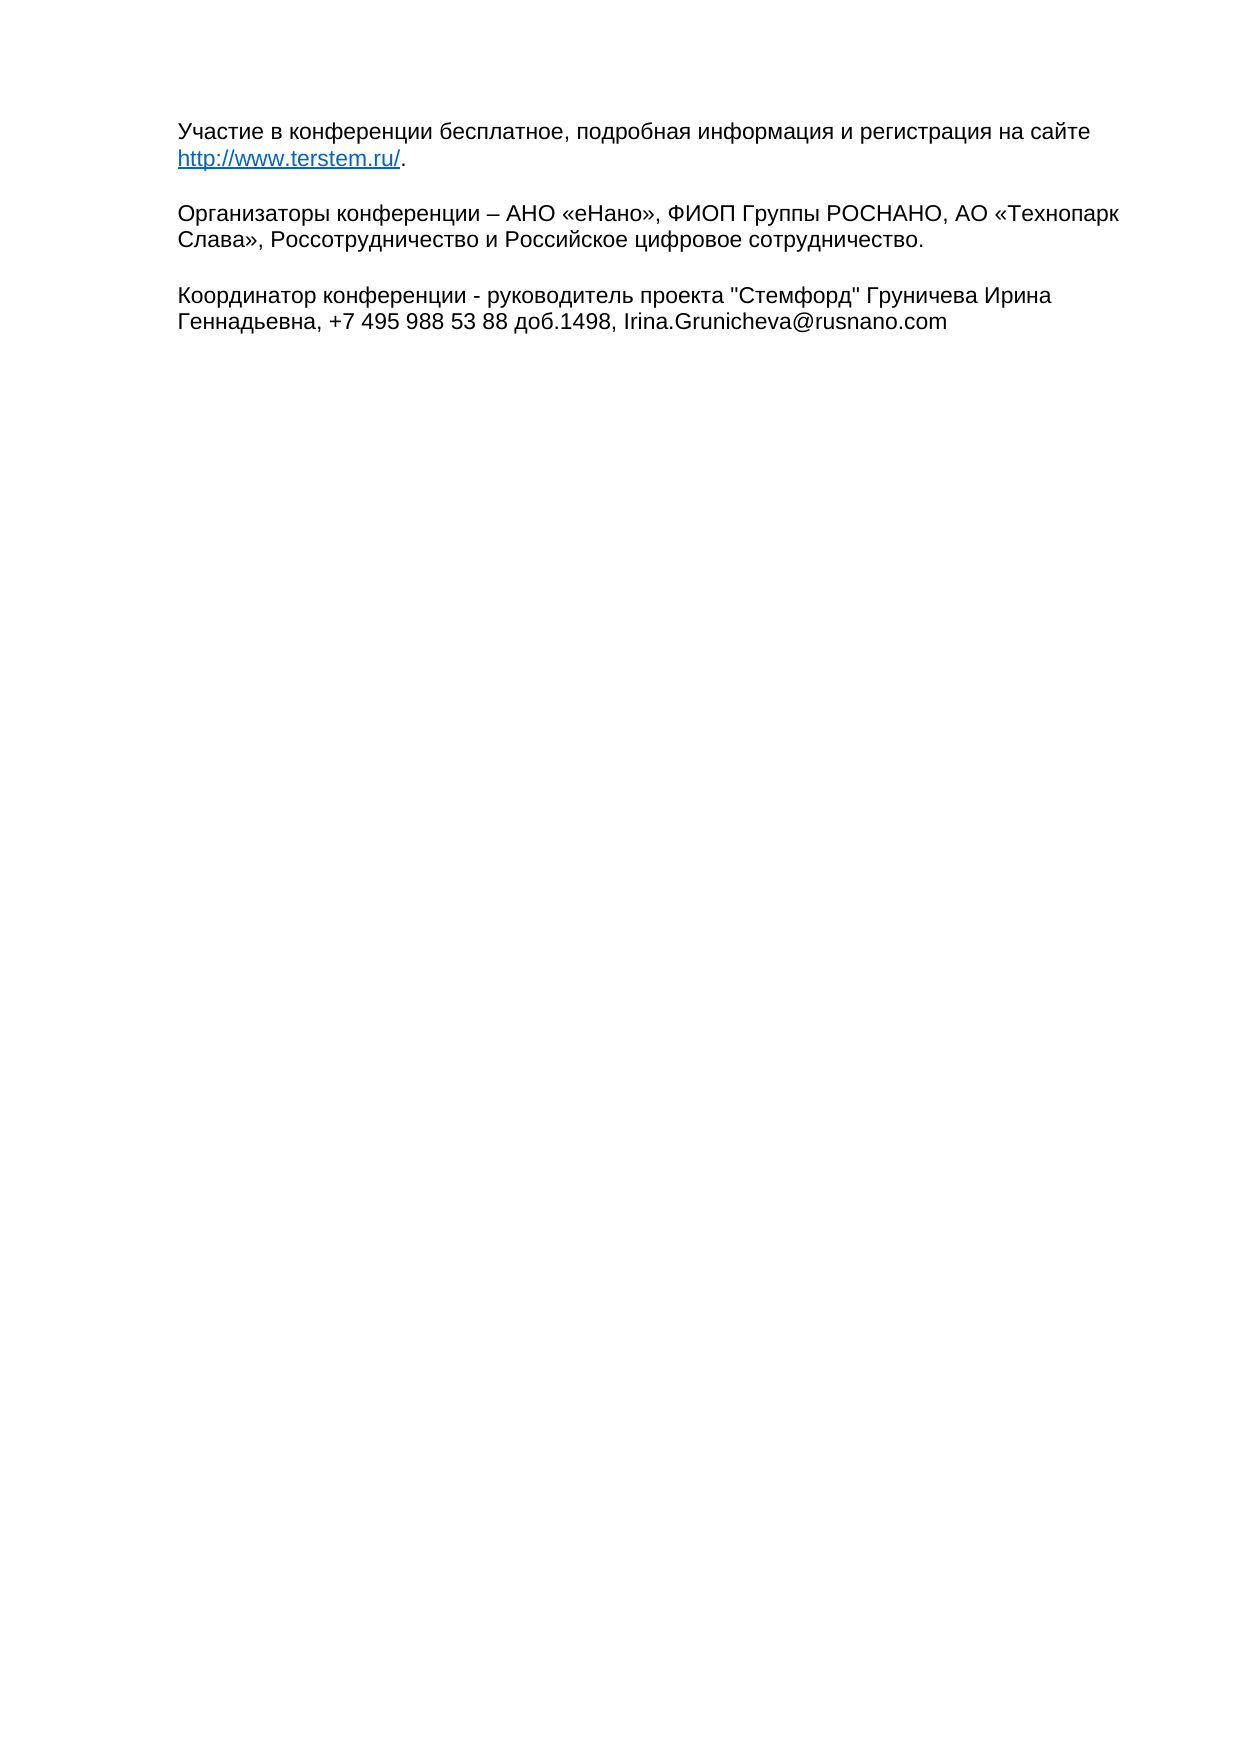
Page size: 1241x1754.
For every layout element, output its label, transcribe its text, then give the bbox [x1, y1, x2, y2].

text Организаторы конференции – АНО «еНано», ФИОП Группы РОСНАНО, АО «Технопарк Слава», Россотрудничество и Российское цифровое сотрудничество. [177, 200, 1152, 253]
text Участие в конференции бесплатное, подробная информация и регистрация на сайте http://www.terstem.ru/. [177, 118, 1152, 171]
text Координатор конференции - руководитель проекта "Стемфорд" Груничева Ирина Геннадьевна, +7 495 988 53 88 доб.1498, Irina.Grunicheva@rusnano.com [177, 282, 1152, 334]
